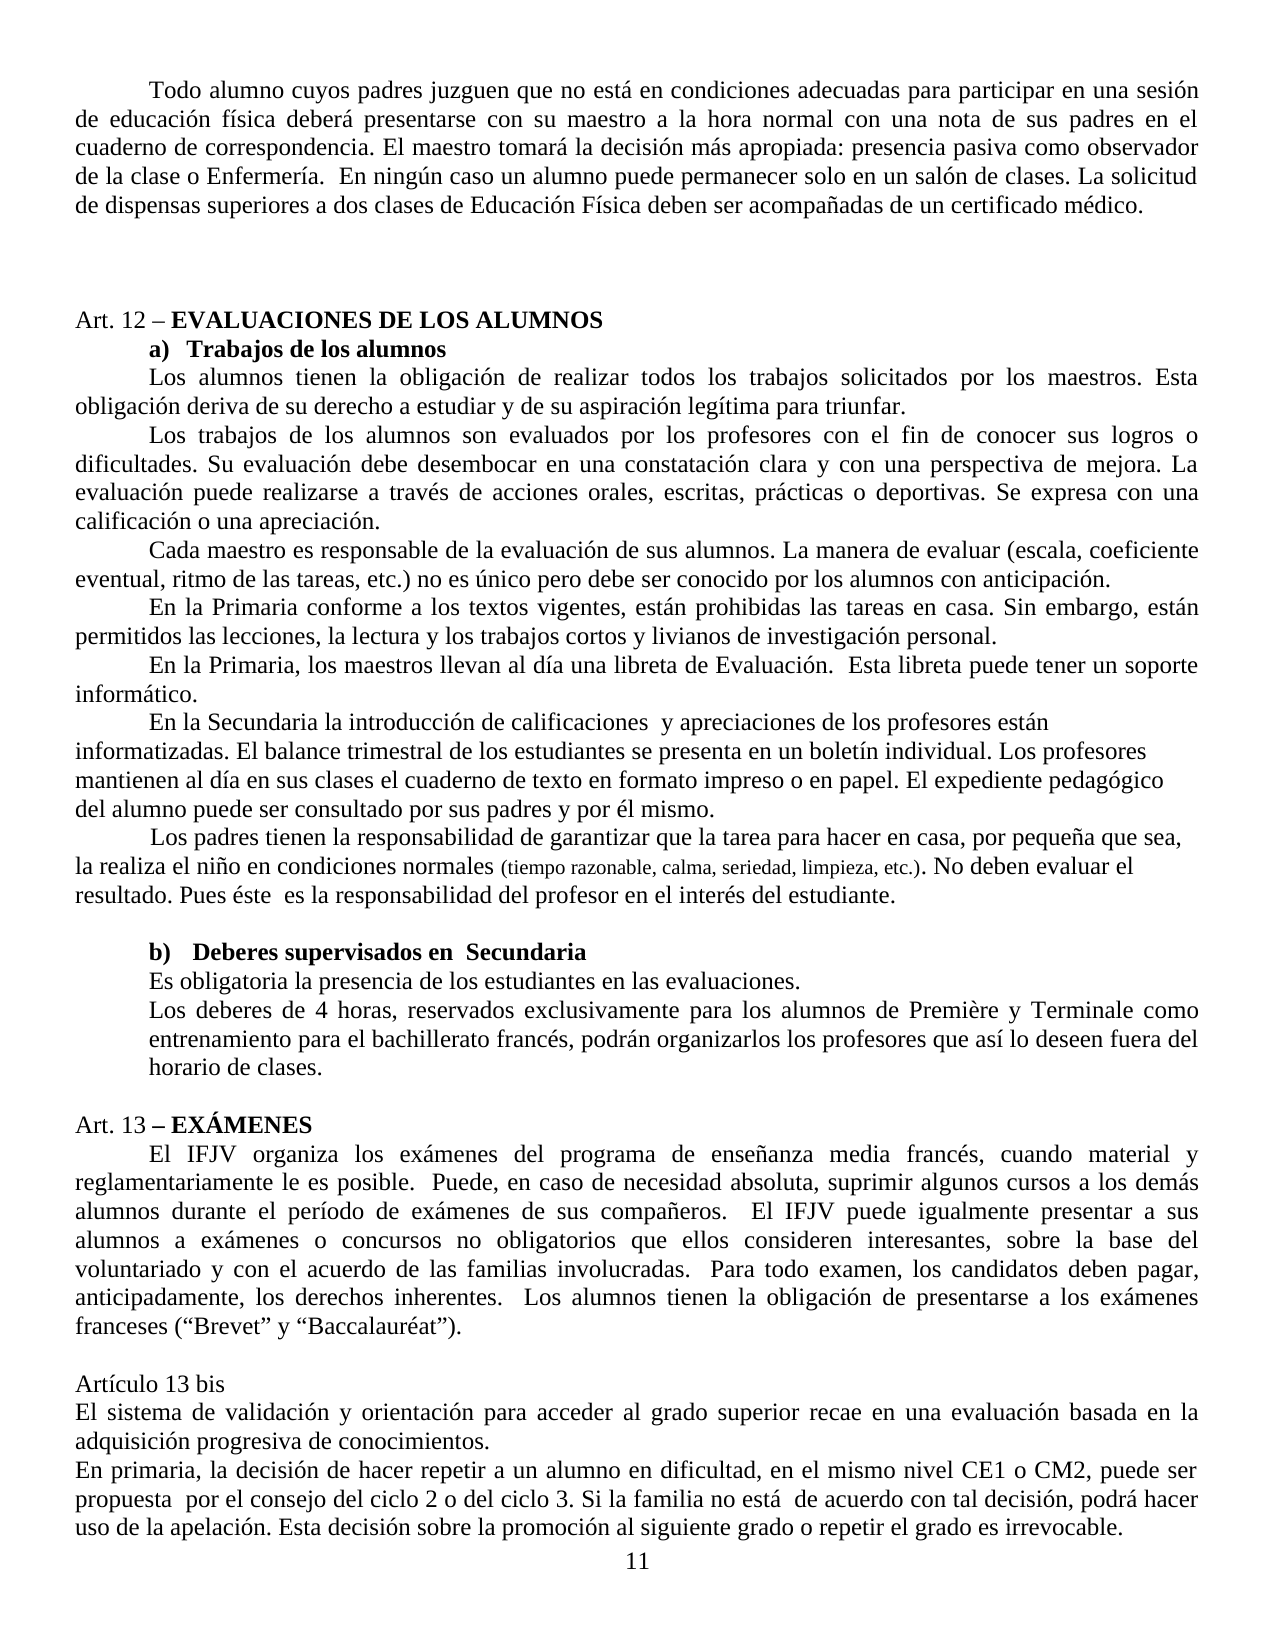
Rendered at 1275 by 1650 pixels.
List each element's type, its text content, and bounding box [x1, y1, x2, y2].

text Los alumnos tienen la obligación de realizar todos los trabajos solicitados por los maestros. Esta obligación deriva de su derecho a estudiar y de su aspiración legítima para triunfar. [75, 362, 1200, 420]
text Los deberes de 4 horas, reservados exclusivamente para los alumnos de Première y Terminale como entrenamiento para el bachillerato francés, podrán organizarlos los profesores que así lo deseen fuera del horario de clases. [148, 995, 1200, 1081]
text Artículo 13 bis [75, 1369, 1200, 1397]
text Es obligatoria la presencia de los estudiantes en las evaluaciones. [148, 966, 1200, 995]
list Deberes supervisados en Secundaria [148, 937, 1200, 966]
list Trabajos de los alumnos [148, 334, 1200, 362]
text En primaria, la decisión de hacer repetir a un alumno en dificultad, en el mismo nivel CE1 o CM2, puede ser propuesta por el consejo del ciclo 2 o del ciclo 3. Si la familia no está de acuerdo con tal decisión, podrá hacer uso de la apelación. Esta decisión sobre la promoción al siguiente grado o repetir el grado es irrevocable. [75, 1455, 1200, 1541]
text Los trabajos de los alumnos son evaluados por los profesores con el fin de conocer sus logros o dificultades. Su evaluación debe desembocar en una constatación clara y con una perspectiva de mejora. La evaluación puede realizarse a través de acciones orales, escritas, prácticas o deportivas. Se expresa con una calificación o una apreciación. [75, 420, 1200, 535]
text En la Primaria, los maestros llevan al día una libreta de Evaluación. Esta libreta puede tener un soporte informático. [75, 650, 1200, 707]
text En la Primaria conforme a los textos vigentes, están prohibidas las tareas en casa. Sin embargo, están permitidos las lecciones, la lectura y los trabajos cortos y livianos de investigación personal. [75, 592, 1200, 650]
text En la Secundaria la introducción de calificaciones y apreciaciones de los profesores están informatizadas. El balance trimestral de los estudiantes se presenta en un boletín individual. Los profesores mantienen al día en sus clases el cuaderno de texto en formato impreso o en papel. El expediente pedagógico del alumno puede ser consultado por sus padres y por él mismo. Los padres tienen la responsabilidad de garantizar que la tarea para hacer en casa, por pequeña que sea, la realiza el niño en condiciones normales (tiempo razonable, calma, seriedad, limpieza, etc.). No deben evaluar el resultado. Pues éste es la responsabilidad del profesor en el interés del estudiante. [75, 707, 1200, 909]
text Todo alumno cuyos padres juzguen que no está en condiciones adecuadas para participar en una sesión de educación física deberá presentarse con su maestro a la hora normal con una nota de sus padres en el cuaderno de correspondencia. El maestro tomará la decisión más apropiada: presencia pasiva como observador de la clase o Enfermería. En ningún caso un alumno puede permanecer solo en un salón de clases. La solicitud de dispensas superiores a dos clases de Educación Física deben ser acompañadas de un certificado médico. [75, 75, 1200, 219]
text El IFJV organiza los exámenes del programa de enseñanza media francés, cuando material y reglamentariamente le es posible. Puede, en caso de necesidad absoluta, suprimir algunos cursos a los demás alumnos durante el período de exámenes de sus compañeros. El IFJV puede igualmente presentar a sus alumnos a exámenes o concursos no obligatorios que ellos consideren interesantes, sobre la base del voluntariado y con el acuerdo de las familias involucradas. Para todo examen, los candidatos deben pagar, anticipadamente, los derechos inherentes. Los alumnos tienen la obligación de presentarse a los exámenes franceses (“Brevet” y “Baccalauréat”). [75, 1139, 1200, 1340]
text Art. 13 – EXÁMENES [75, 1110, 1200, 1139]
text El sistema de validación y orientación para acceder al grado superior recae en una evaluación basada en la adquisición progresiva de conocimientos. [75, 1397, 1200, 1455]
text Art. 12 – EVALUACIONES DE LOS ALUMNOS [75, 305, 1200, 334]
text Cada maestro es responsable de la evaluación de sus alumnos. La manera de evaluar (escala, coeficiente eventual, ritmo de las tareas, etc.) no es único pero debe ser conocido por los alumnos con anticipación. [75, 535, 1200, 592]
